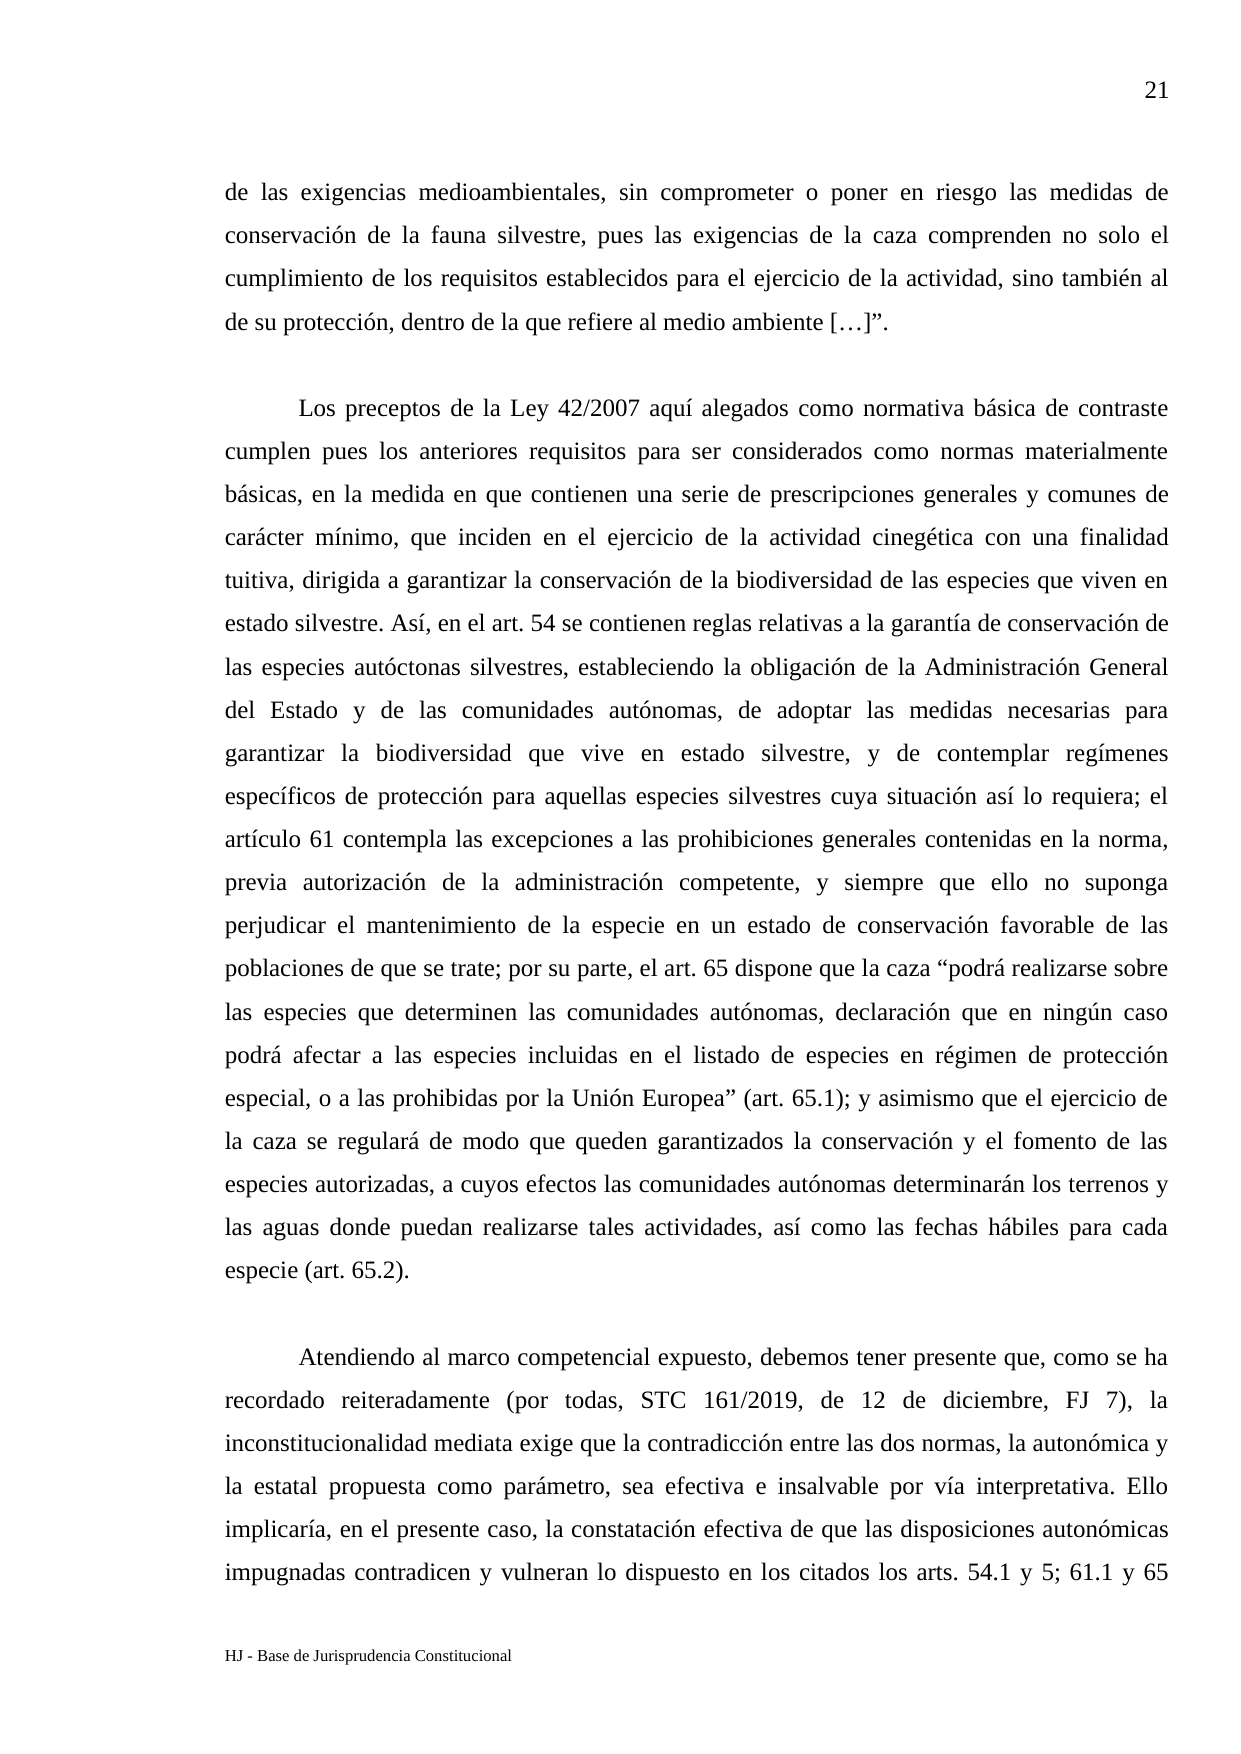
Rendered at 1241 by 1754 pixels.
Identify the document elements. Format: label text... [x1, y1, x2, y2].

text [224, 177, 1169, 335]
text Los preceptos de la Ley 42/2007 aquí alegados como normativa básica de contraste cumplen pues los anteriores requisitos para ser considerados como normas materialmente básicas, en la medida en que contienen una serie de prescripciones generales y comunes de carácter mínimo, que inciden en el ejercicio de la actividad cinegética con una finalidad tuitiva, dirigida a garantizar la conservación de la biodiversidad de las especies que viven en estado silvestre. Así, en el art. 54 se contienen reglas relativas a la garantía de conservación de las especies autóctonas silvestres, estableciendo la obligación de la Administración General del Estado y de las comunidades autónomas, de adoptar las medidas necesarias para garantizar la biodiversidad que vive en estado silvestre, y de contemplar regímenes específicos de protección para aquellas especies silvestres cuya situación así lo requiera; el artículo 61 contempla las excepciones a las prohibiciones generales contenidas en la norma, previa autorización de la administración competente, y siempre que ello no suponga perjudicar el mantenimiento de la especie en un estado de conservación favorable de las poblaciones de que se trate; por su parte, el art. 65 dispone que la caza “podrá realizarse sobre las especies que determinen las comunidades autónomas, declaración que en ningún caso podrá afectar a las especies incluidas en el listado de especies en régimen de protección especial, o a las prohibidas por la Unión Europea” (art. 65.1); y asimismo que el ejercicio de la caza se regulará de modo que queden garantizados la conservación y el fomento de las especies autorizadas, a cuyos efectos las comunidades autónomas determinarán los terrenos y las aguas donde puedan realizarse tales actividades, así como las fechas hábiles para cada especie (art. 65.2). [224, 393, 1169, 1284]
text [224, 1342, 1169, 1586]
